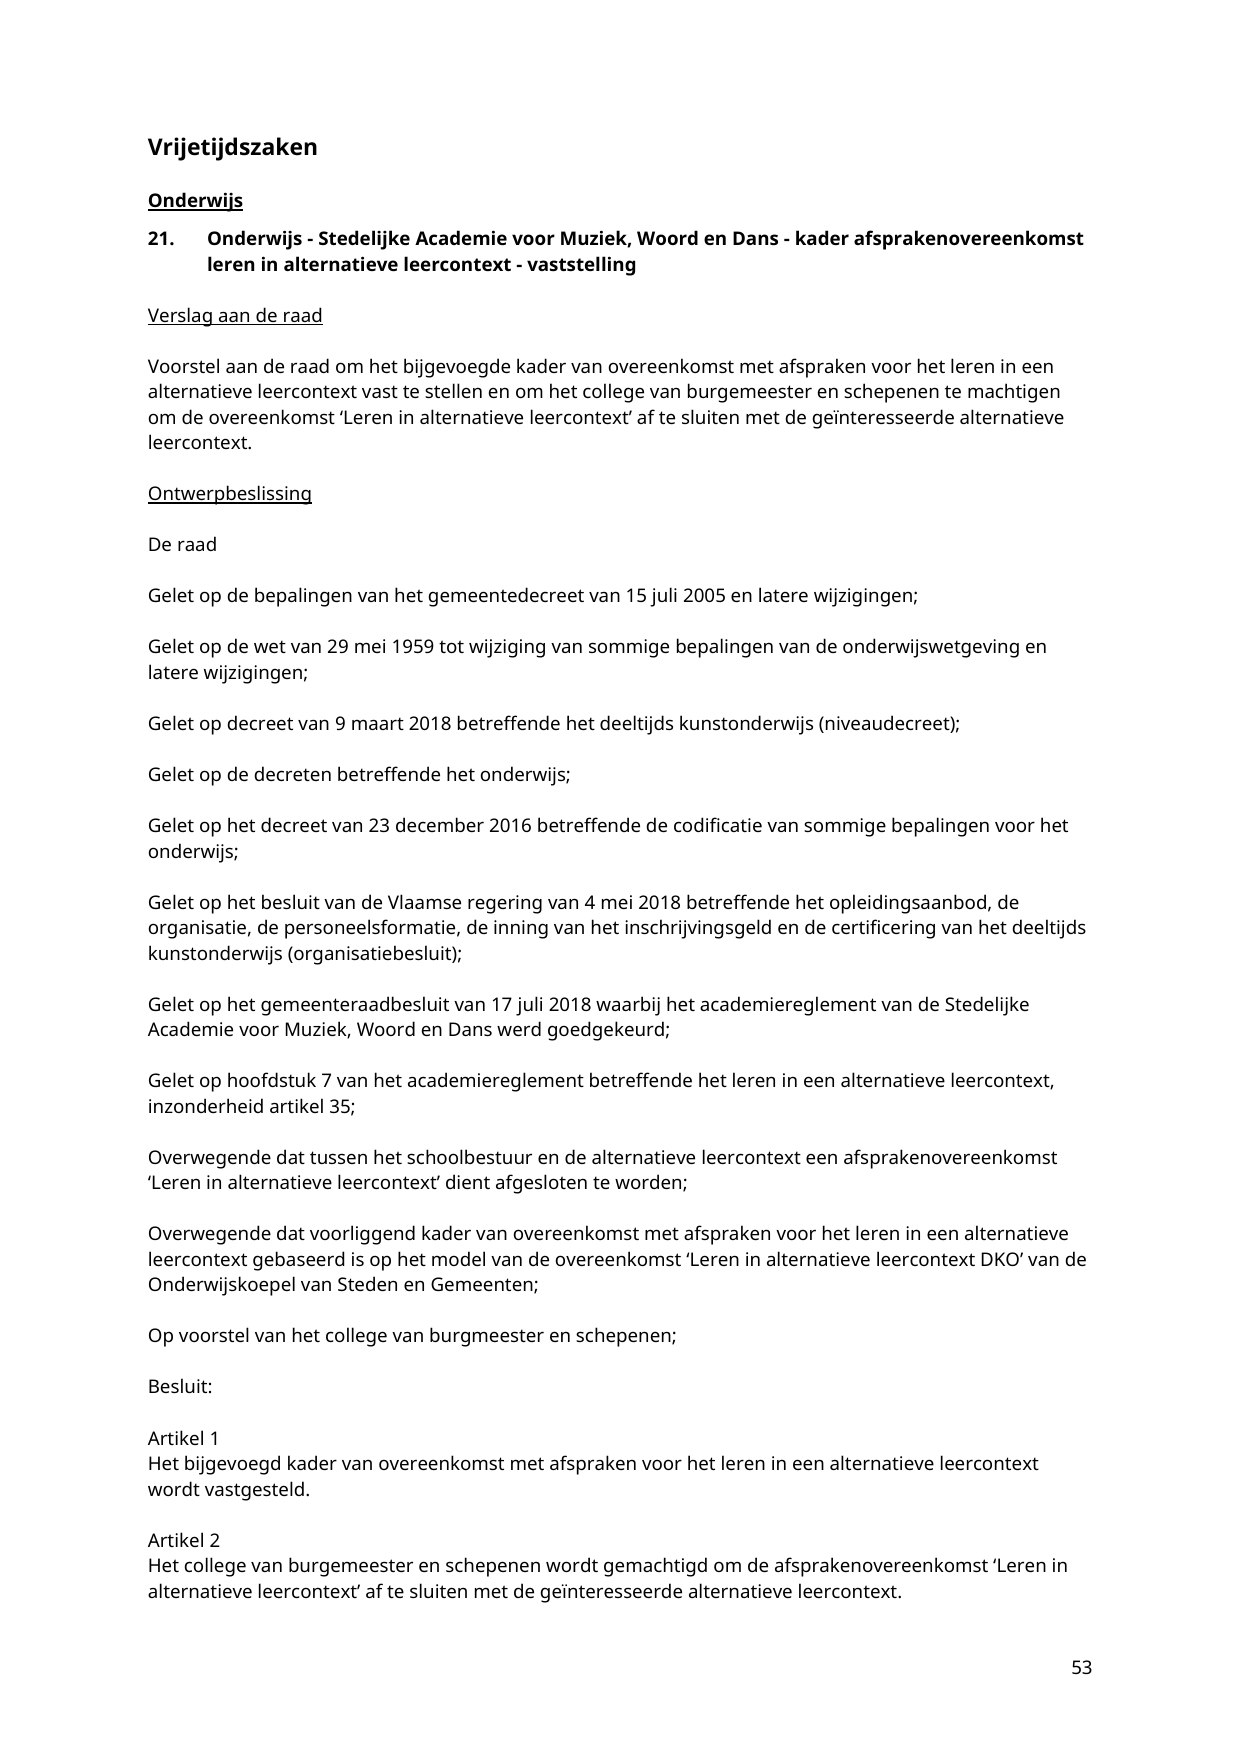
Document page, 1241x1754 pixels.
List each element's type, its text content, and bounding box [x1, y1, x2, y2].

text Besluit: [148, 1374, 1092, 1399]
text Het college van burgemeester en schepenen wordt gemachtigd om de afsprakenovereenkomst ‘Leren in alternatieve leercontext’ af te sluiten met de geïnteresseerde alternatieve leercontext. [148, 1552, 1092, 1603]
text Gelet op het besluit van de Vlaamse regering van 4 mei 2018 betreffende het opleidingsaanbod, de organisatie, de personeelsformatie, de inning van het inschrijvingsgeld en de certificering van het deeltijds kunstonderwijs (organisatiebesluit); [148, 889, 1092, 966]
text Het bijgevoegd kader van overeenkomst met afspraken voor het leren in een alternatieve leercontext wordt vastgesteld. [148, 1450, 1092, 1501]
text Gelet op de wet van 29 mei 1959 tot wijziging van sommige bepalingen van de wetgeving en latere wijzigingen; [148, 634, 1092, 685]
text Overwegende dat tussen het schoolbestuur en de alternatieve leercontext een afsprakenovereenkomst ‘Leren in alternatieve leercontext’ dient afgesloten te worden; [148, 1144, 1092, 1195]
text Gelet op hoofdstuk 7 van het academiereglement betreffende het leren in een alternatieve leercontext, inzonderheid artikel 35; [148, 1068, 1092, 1119]
text Onderwijs [148, 187, 1092, 213]
text Gelet op decreet van 9 maart 2018 betreffende het deeltijds kunstonderwijs (niveaudecreet); [148, 710, 1092, 736]
text Verslag aan de raad [148, 302, 1092, 327]
text Artikel 2 [148, 1527, 1092, 1552]
text De raad [148, 532, 1092, 557]
text Op voorstel van het college van burgmeester en schepenen; [148, 1323, 1092, 1348]
text 21. Onderwijs - Stedelijke Academie voor Muziek, Woord en Dans - kader afsprakenovereenkomst leren in alternatieve leercontext - vaststelling [148, 225, 1092, 276]
text Overwegende dat voorliggend kader van overeenkomst met afspraken voor het leren in een alternatieve leercontext gebaseerd is op het model van de overeenkomst ‘Leren in alternatieve leercontext DKO’ van de Onderwijskoepel van Steden en Gemeenten; [148, 1221, 1092, 1297]
text Gelet op het gemeenteraadbesluit van 17 juli 2018 waarbij het academiereglement van de Stedelijke Academie voor Muziek, Woord en Dans werd goedgekeurd; [148, 991, 1092, 1042]
text Artikel 1 [148, 1425, 1092, 1450]
text Gelet op de bepalingen van het gemeentedecreet van 15 juli 2005 en latere wijzigingen; [148, 583, 1092, 608]
text Voorstel aan de raad om het bijgevoegde kader van overeenkomst met afspraken voor het leren in een alternatieve leercontext vast te stellen en om het college van burgemeester en schepenen te machtigen om de overeenkomst ‘Leren in alternatieve leercontext’ af te sluiten met de geïnteresseerde alternatieve leercontext. [148, 353, 1092, 455]
text Vrijetijdszaken [148, 131, 1092, 162]
text Ontwerpbeslissing [148, 481, 1092, 506]
text Gelet op de decreten betreffende het onderwijs; [148, 761, 1092, 787]
text Gelet op het decreet van 23 december 2016 betreffende de codificatie van sommige bepalingen voor het onderwijs; [148, 812, 1092, 863]
